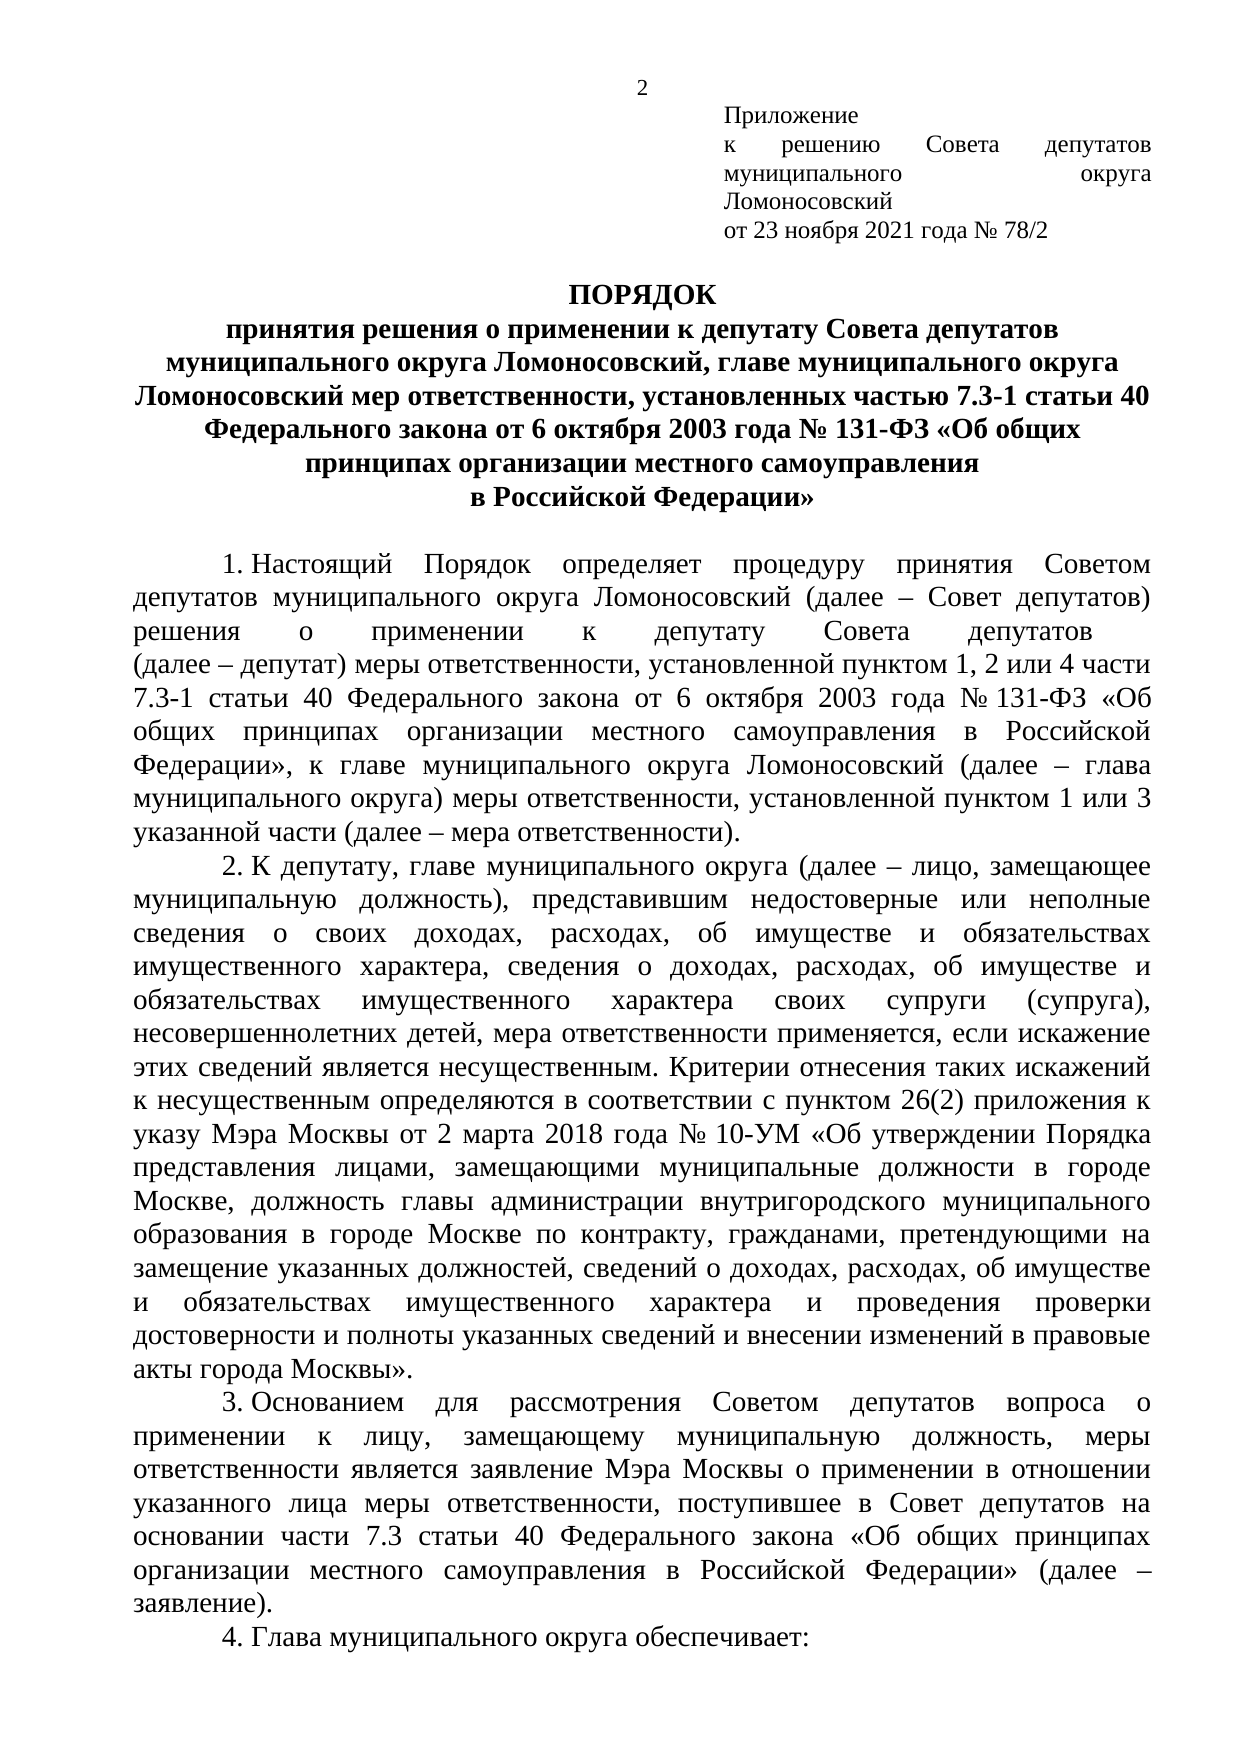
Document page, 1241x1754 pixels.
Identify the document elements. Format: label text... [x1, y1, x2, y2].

text 4. Глава муниципального округа обеспечивает: [133, 1619, 1152, 1653]
text Приложение [723, 100, 1152, 129]
text в Российской Федерации» [133, 479, 1152, 512]
text принятия решения о применении к депутату Совета депутатов муниципального округа Ломоносовский, главе муниципального округа Ломоносовский мер ответственности, установленных частью 7.3-1 статьи 40 Федерального закона от 6 октября 2003 года № 131-ФЗ «Об общих принципах организации местного самоуправления [133, 311, 1152, 479]
text к решению Совета депутатов муниципального округа Ломоносовский [723, 129, 1152, 215]
text 2. К депутату, главе муниципального округа (далее – лицо, замещающее муниципальную должность), представившим недостоверные или неполные сведения о своих доходах, расходах, об имуществе и обязательствах имущественного характера, сведения о доходах, расходах, об имуществе и обязательствах имущественного характера своих супруги (супруга), несовершеннолетних детей, мера ответственности применяется, если искажение этих сведений является несущественным. Критерии отнесения таких искажений к несущественным определяются в соответствии с пунктом 26(2) приложения к указу Мэра Москвы от 2 марта 2018 года № 10-УМ «Об утверждении Порядка представления лицами, замещающими муниципальные должности в городе Москве, должность главы администрации внутригородского муниципального образования в городе Москве по контракту, гражданами, претендующими на замещение указанных должностей, сведений о доходах, расходах, об имуществе и обязательствах имущественного характера и проведения проверки достоверности и полноты указанных сведений и внесении изменений в правовые акты города Москвы». [133, 848, 1152, 1384]
text 3. Основанием для рассмотрения Советом депутатов вопроса о применении к лицу, замещающему муниципальную должность, меры ответственности является заявление Мэра Москвы о применении в отношении указанного лица меры ответственности, поступившее в Совет депутатов на основании части 7.3 статьи 40 Федерального закона «Об общих принципах организации местного самоуправления в Российской Федерации» (далее – заявление). [133, 1384, 1152, 1619]
text от 23 ноября 2021 года № 78/2 [723, 215, 1152, 244]
text ПОРЯДОК [133, 277, 1152, 311]
text 1. Настоящий Порядок определяет процедуру принятия Советом депутатов муниципального округа Ломоносовский (далее – Совет депутатов) решения о применении к депутату Совета депутатов (далее – депутат) меры ответственности, установленной пунктом 1, 2 или 4 части 7.3-1 статьи 40 Федерального закона от 6 октября 2003 года № 131-ФЗ «Об общих принципах организации местного самоуправления в Российской Федерации», к главе муниципального округа Ломоносовский (далее – глава муниципального округа) меры ответственности, установленной пунктом 1 или 3 указанной части (далее – мера ответственности). [133, 546, 1152, 848]
